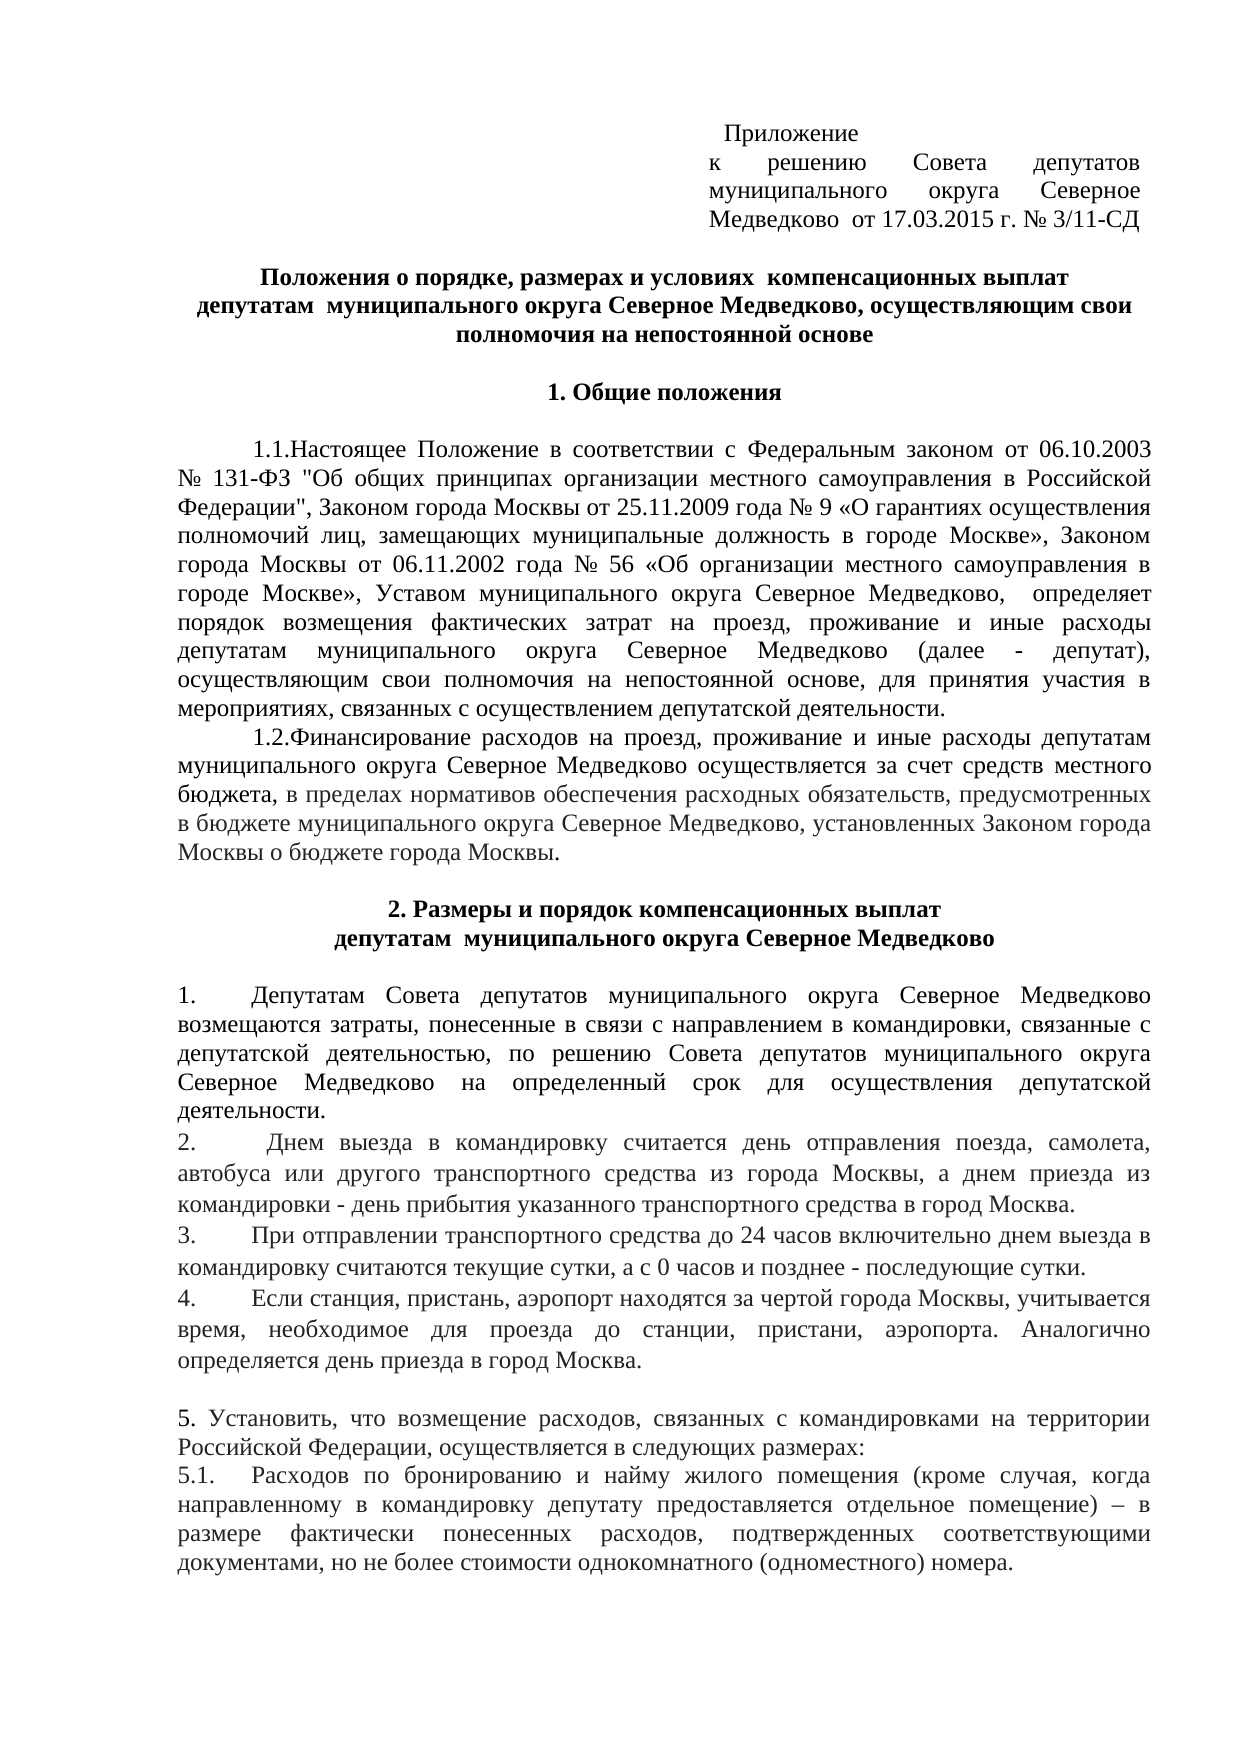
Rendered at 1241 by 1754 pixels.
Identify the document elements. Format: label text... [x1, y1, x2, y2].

list Депутатам Совета депутатов муниципального округа Северное Медведково возмещаются затраты, понесенные в связи с направлением в командировки, связанные с депутатской деятельностью, по решению Совета депутатов муниципального округа Северное Медведково на определенный срок для осуществления депутатской деятельности. [177, 981, 1152, 1124]
list 5. Установить, что возмещение расходов, связанных с командировками на территории Российской Федерации, осуществляется в следующих размерах: [177, 1403, 1152, 1461]
list Расходов по бронированию и найму жилого помещения (кроме случая, когда направленному в командировку депутату предоставляется отдельное помещение) – в размере фактически понесенных расходов, подтвержденных соответствующими документами, но не более стоимости однокомнатного (одноместного) номера. [177, 1461, 1152, 1576]
text Положения о порядке, размерах и условиях компенсационных выплат [177, 262, 1152, 291]
text депутатам муниципального округа Северное Медведково [177, 923, 1152, 952]
text 1.1.Настоящее Положение в соответствии с Федеральным законом от 06.10.2003 № 131-ФЗ "Об общих принципах организации местного самоуправления в Российской Федерации", Законом города Москвы от 25.11.2009 года № 9 «О гарантиях осуществления полномочий лиц, замещающих муниципальные должность в городе Москве», Законом города Москвы от 06.11.2002 года № 56 «Об организации местного самоуправления в городе Москве», Уставом муниципального округа Северное Медведково, определяет порядок возмещения фактических затрат на проезд, проживание и иные расходы депутатам муниципального округа Северное Медведково (далее - депутат), осуществляющим свои полномочия на непостоянной основе, для принятия участия в мероприятиях, связанных с осуществлением депутатской деятельности. [177, 434, 1152, 722]
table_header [177, 118, 1152, 262]
list Днем выезда в командировку считается день отправления поезда, самолета, автобуса или другого транспортного средства из города Москвы, а днем приезда из командировки - день прибытия указанного транспортного средства в город Москва. [177, 1124, 1152, 1218]
list Если станция, пристань, аэропорт находятся за чертой города Москвы, учитывается время, необходимое для проезда до станции, пристани, аэропорта. Аналогично определяется день приезда в город Москва. [177, 1281, 1152, 1374]
text 2. Размеры и порядок компенсационных выплат [177, 894, 1152, 923]
text депутатам муниципального округа Северное Медведково, осуществляющим свои полномочия на непостоянной основе [177, 291, 1152, 348]
text 1. Общие положения [177, 377, 1152, 406]
list При отправлении транспортного средства до 24 часов включительно днем выезда в командировку считаются текущие сутки, а с 0 часов и позднее - последующие сутки. [177, 1218, 1152, 1281]
text 1.2.Финансирование расходов на проезд, проживание и иные расходы депутатам муниципального округа Северное Медведково осуществляется за счет средств местного бюджета, в пределах нормативов обеспечения расходных обязательств, предусмотренных в бюджете муниципального округа Северное Медведково, установленных Законом города Москвы о бюджете города Москвы. [177, 722, 1152, 866]
